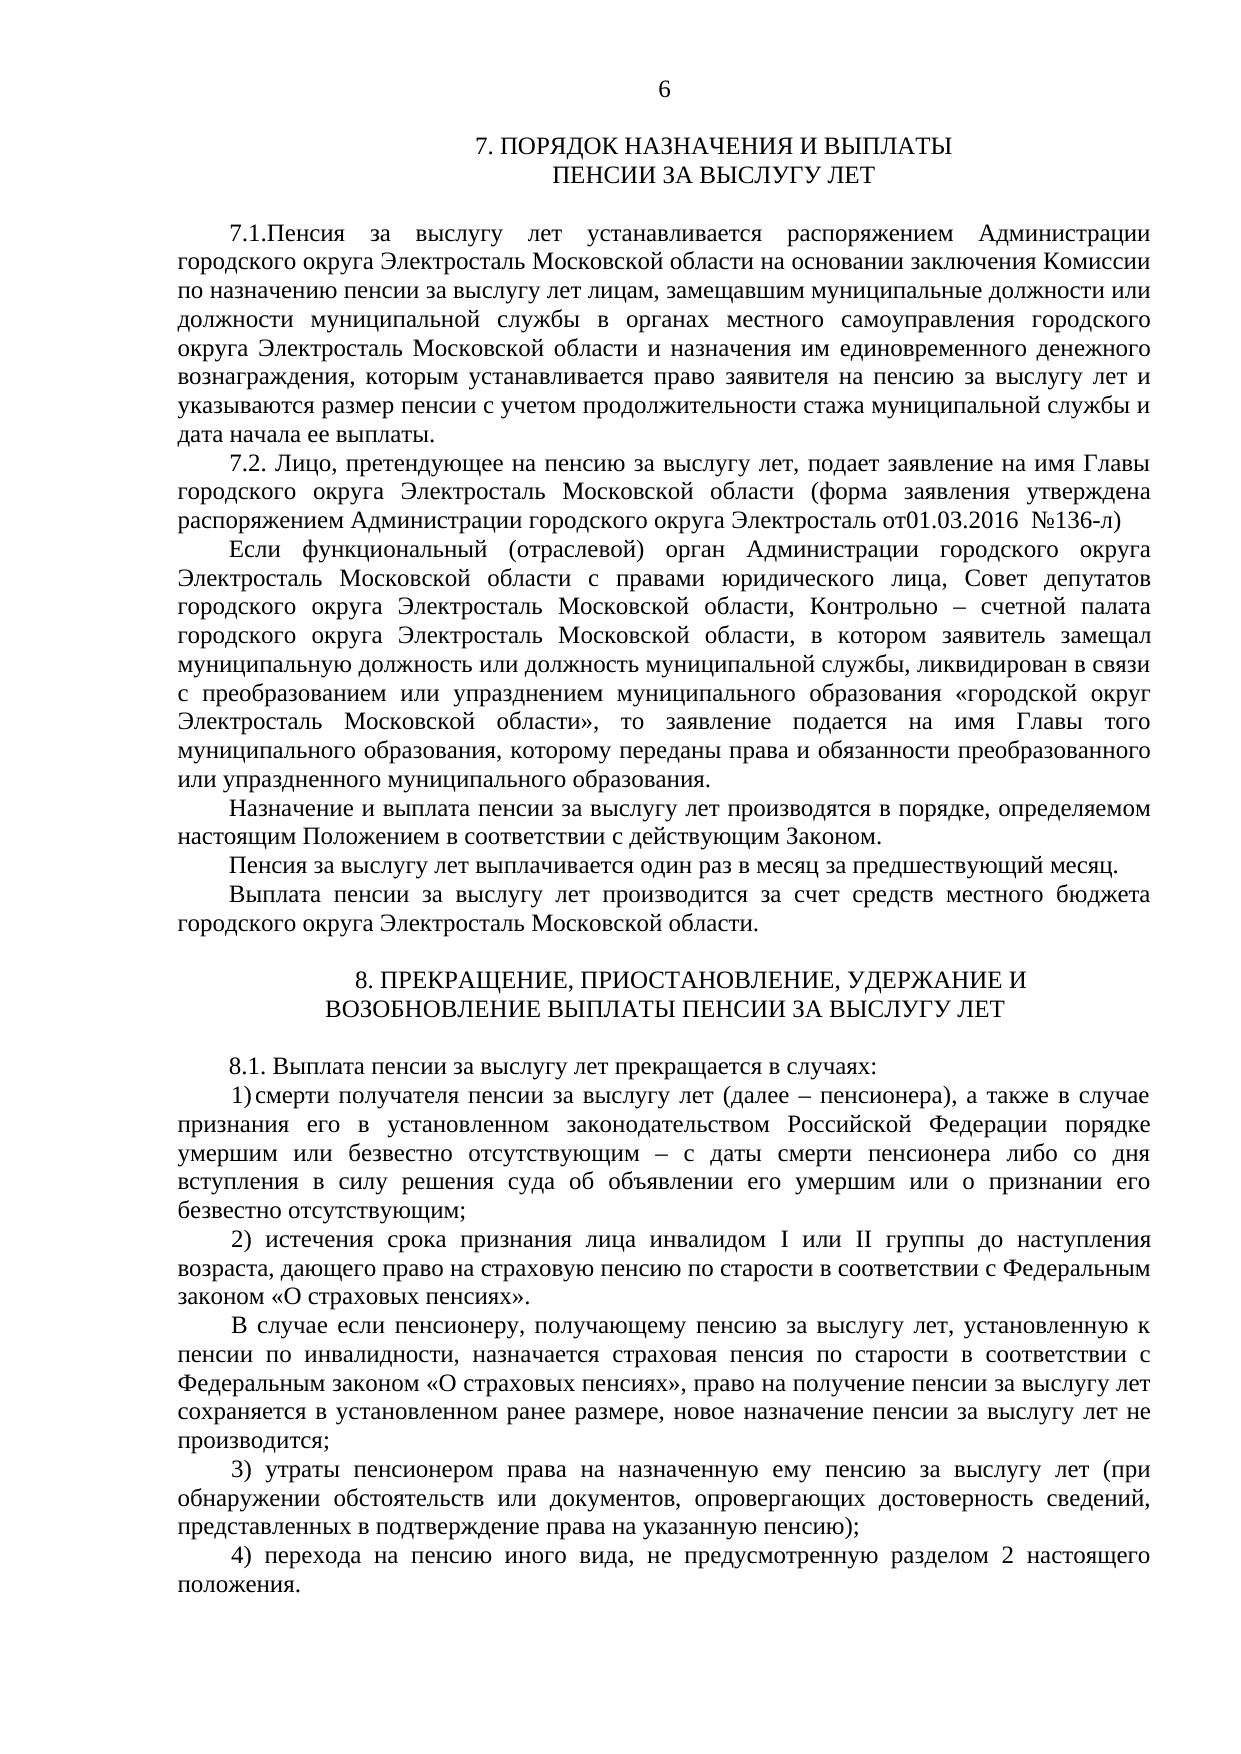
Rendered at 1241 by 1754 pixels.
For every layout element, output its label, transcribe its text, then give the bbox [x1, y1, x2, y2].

text 7.2. Лицо, претендующее на пенсию за выслугу лет, подает заявление на имя Главы городского округа Электросталь Московской области (форма заявления утверждена распоряжением Администрации городского округа Электросталь от01.03.2016 №136-л) [177, 448, 1152, 534]
text 8.1. Выплата пенсии за выслугу лет прекращается в случаях: [229, 1051, 1152, 1080]
text 1) смерти получателя пенсии за выслугу лет (далее – пенсионера), а также в случае признания его в установленном законодательством Российской Федерации порядке умершим или безвестно отсутствующим – с даты смерти пенсионера либо со дня вступления в силу решения суда об объявлении его умершим или о признании его безвестно отсутствующим; [177, 1080, 1152, 1224]
text 7. ПОРЯДОК НАЗНАЧЕНИЯ И ВЫПЛАТЫ [224, 131, 1152, 160]
text В случае если пенсионеру, получающему пенсию за выслугу лет, установленную к пенсии по инвалидности, назначается страховая пенсия по старости в соответствии с Федеральным законом «О страховых пенсиях», право на получение пенсии за выслугу лет сохраняется в установленном ранее размере, новое назначение пенсии за выслугу лет не производится; [177, 1310, 1152, 1454]
text Если функциональный (отраслевой) орган Администрации городского округа Электросталь Московской области с правами юридического лица, Совет депутатов городского округа Электросталь Московской области, Контрольно – счетной палата городского округа Электросталь Московской области, в котором заявитель замещал муниципальную должность или должность муниципальной службы, ликвидирован в связи с преобразованием или упразднением муниципального образования «городской округ Электросталь Московской области», то заявление подается на имя Главы того муниципального образования, которому переданы права и обязанности преобразованного или упраздненного муниципального образования. [177, 534, 1152, 793]
text Выплата пенсии за выслугу лет производится за счет средств местного бюджета городского округа Электросталь Московской области. [177, 879, 1152, 936]
text 4) перехода на пенсию иного вида, не предусмотренную разделом 2 настоящего положения. [177, 1540, 1152, 1598]
text 2) истечения срока признания лица инвалидом I или II группы до наступления возраста, дающего право на страховую пенсию по старости в соответствии с Федеральным законом «О страховых пенсиях». [177, 1224, 1152, 1310]
text 8. ПРЕКРАЩЕНИЕ, ПРИОСТАНОВЛЕНИЕ, УДЕРЖАНИЕ И ВОЗОБНОВЛЕНИЕ ВЫПЛАТЫ ПЕНСИИ ЗА ВЫСЛУГУ ЛЕТ [287, 965, 1043, 1023]
text Назначение и выплата пенсии за выслугу лет производятся в порядке, определяемом настоящим Положением в соответствии с действующим Законом. [177, 793, 1152, 850]
text 7.1.Пенсия за выслугу лет устанавливается распоряжением Администрации городского округа Электросталь Московской области на основании заключения Комиссии по назначению пенсии за выслугу лет лицам, замещавшим муниципальные должности или должности муниципальной службы в органах местного самоуправления городского округа Электросталь Московской области и назначения им единовременного денежного вознаграждения, которым устанавливается право заявителя на пенсию за выслугу лет и указываются размер пенсии с учетом продолжительности стажа муниципальной службы и дата начала ее выплаты. [177, 218, 1152, 448]
text 3) утраты пенсионером права на назначенную ему пенсию за выслугу лет (при обнаружении обстоятельств или документов, опровергающих достоверность сведений, представленных в подтверждение права на указанную пенсию); [177, 1454, 1152, 1540]
text Пенсия за выслугу лет выплачивается один раз в месяц за предшествующий месяц. [177, 850, 1152, 879]
text ПЕНСИИ ЗА ВЫСЛУГУ ЛЕТ [224, 160, 1152, 189]
